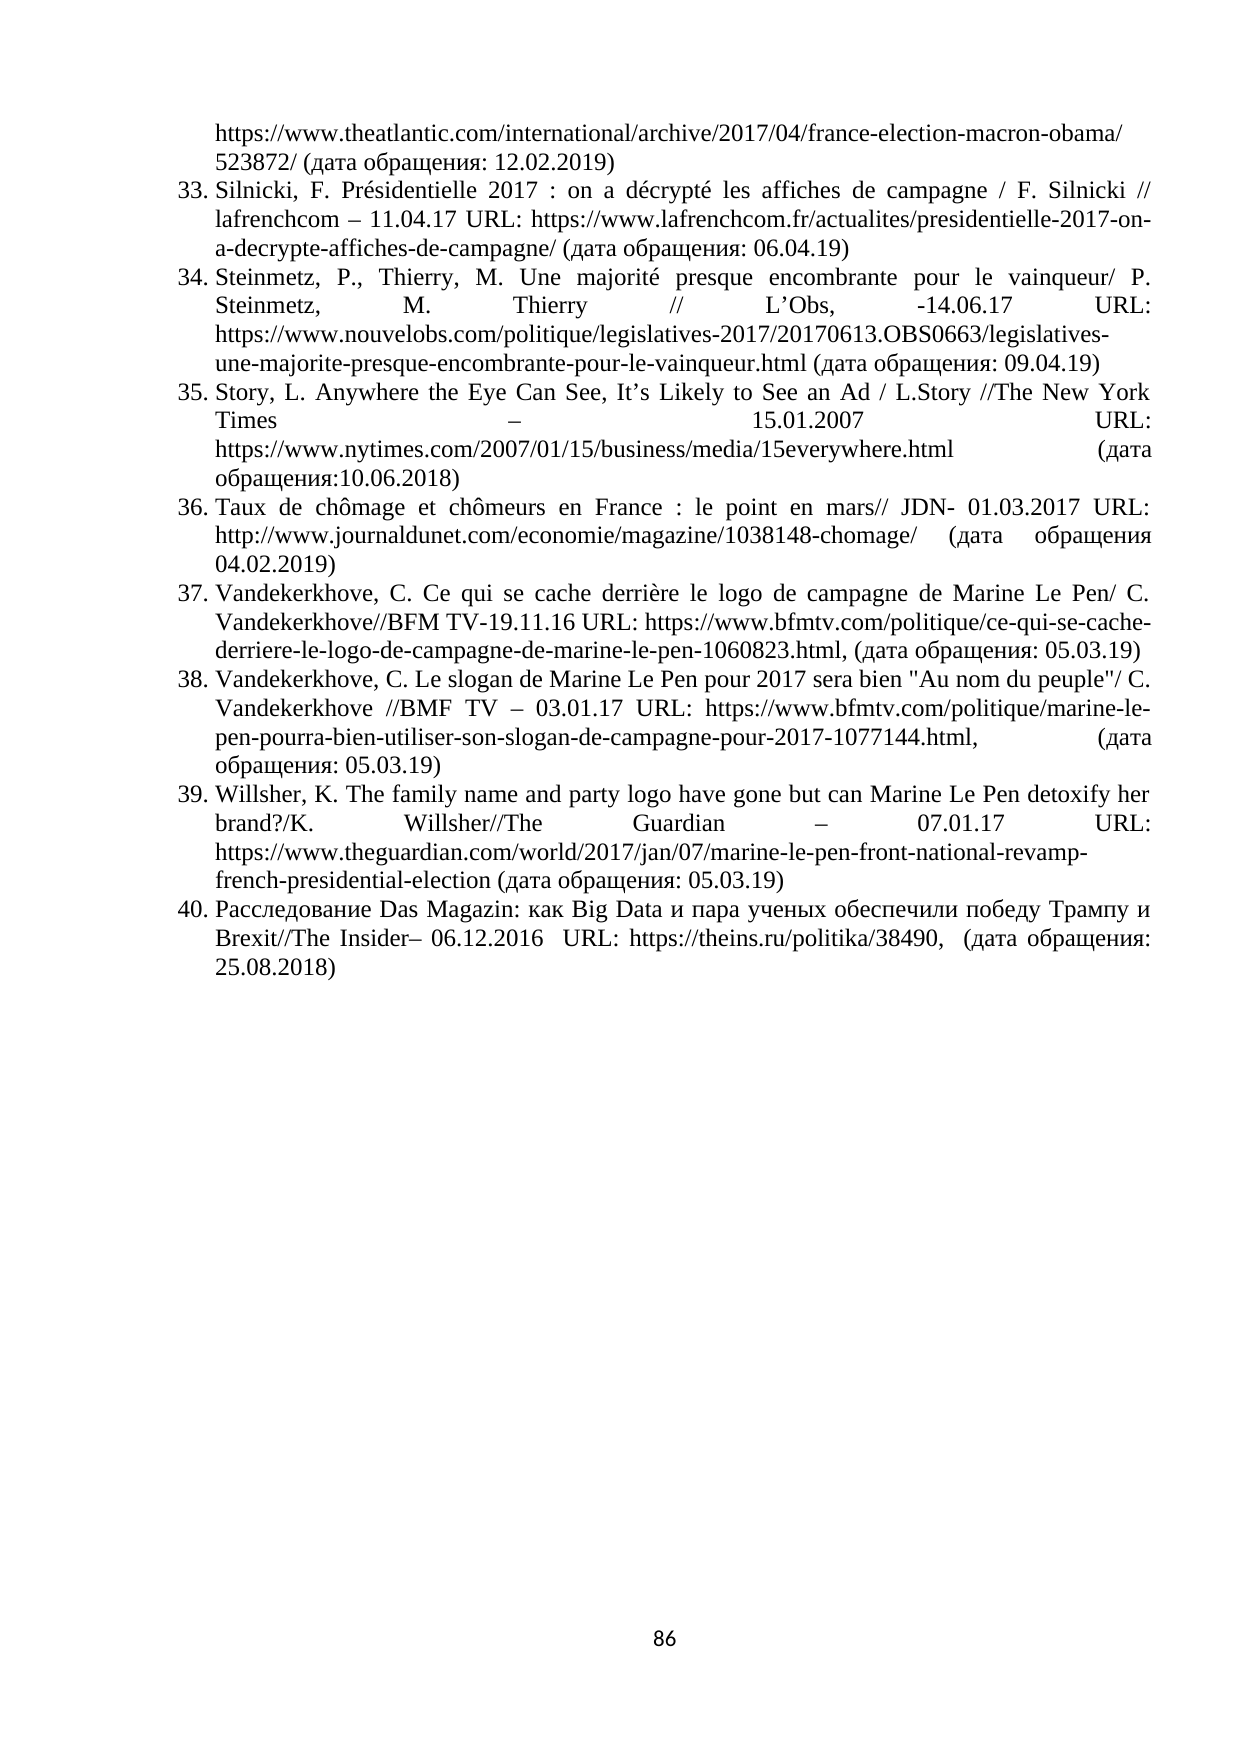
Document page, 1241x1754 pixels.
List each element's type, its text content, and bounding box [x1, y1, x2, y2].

list Vandekerkhove, C. Ce qui se cache derrière le logo de campagne de Marine Le Pen/ C. Vandekerkhove//BFM TV-19.11.16 URL: https://www.bfmtv.com/politique/ce-qui-se-cache-derriere-le-logo-de-campagne-de-marine-le-pen-1060823.html, (дата обращения: 05.03.19) [177, 578, 1152, 664]
list Steinmetz, P., Thierry, M. Une majorité presque encombrante pour le vainqueur/ P. Steinmetz, M. Thierry // L’Obs, -14.06.17 URL: https://www.nouvelobs.com/politique/legislatives-2017/20170613.OBS0663/legislatives-une-majorite-presque-encombrante-pour-le-vainqueur.html (дата обращения: 09.04.19) [177, 262, 1152, 377]
list Taux de chômage et chômeurs en France : le point en mars// JDN- 01.03.2017 URL: http://www.journaldunet.com/economie/magazine/1038148-chomage/ (дата обращения 04.02.2019) [177, 492, 1152, 578]
list Story, L. Anywhere the Eye Can See, It’s Likely to See an Ad / L.Story //The New York Times – 15.01.2007 URL: https://www.nytimes.com/2007/01/15/business/media/15everywhere.html (дата обращения:10.06.2018) [177, 377, 1152, 492]
list Расследование Das Magazin: как Big Data и пара ученых обеспечили победу Трампу и Brexit//The Insider– 06.12.2016 URL: https://theins.ru/politika/38490, (дата обращения: 25.08.2018) [177, 894, 1152, 981]
list Silnicki, F. Présidentielle 2017 : on a décrypté les affiches de campagne / F. Silnicki // lafrenchcom – 11.04.17 URL: https://www.lafrenchcom.fr/actualites/presidentielle-2017-on-a-decrypte-affiches-de-campagne/ (дата обращения: 06.04.19) [177, 176, 1152, 262]
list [177, 118, 1152, 176]
list Vandekerkhove, C. Le slogan de Marine Le Pen pour 2017 sera bien "Au nom du peuple"/ C. Vandekerkhove //BMF TV – 03.01.17 URL: https://www.bfmtv.com/politique/marine-le-pen-pourra-bien-utiliser-son-slogan-de-campagne-pour-2017-1077144.html, (дата обращения: 05.03.19) [177, 664, 1152, 779]
list Willsher, K. The family name and party logo have gone but can Marine Le Pen detoxify her brand?/K. Willsher//The Guardian – 07.01.17 URL: https://www.theguardian.com/world/2017/jan/07/marine-le-pen-front-national-revamp-french-presidential-election (дата обращения: 05.03.19) [177, 779, 1152, 894]
